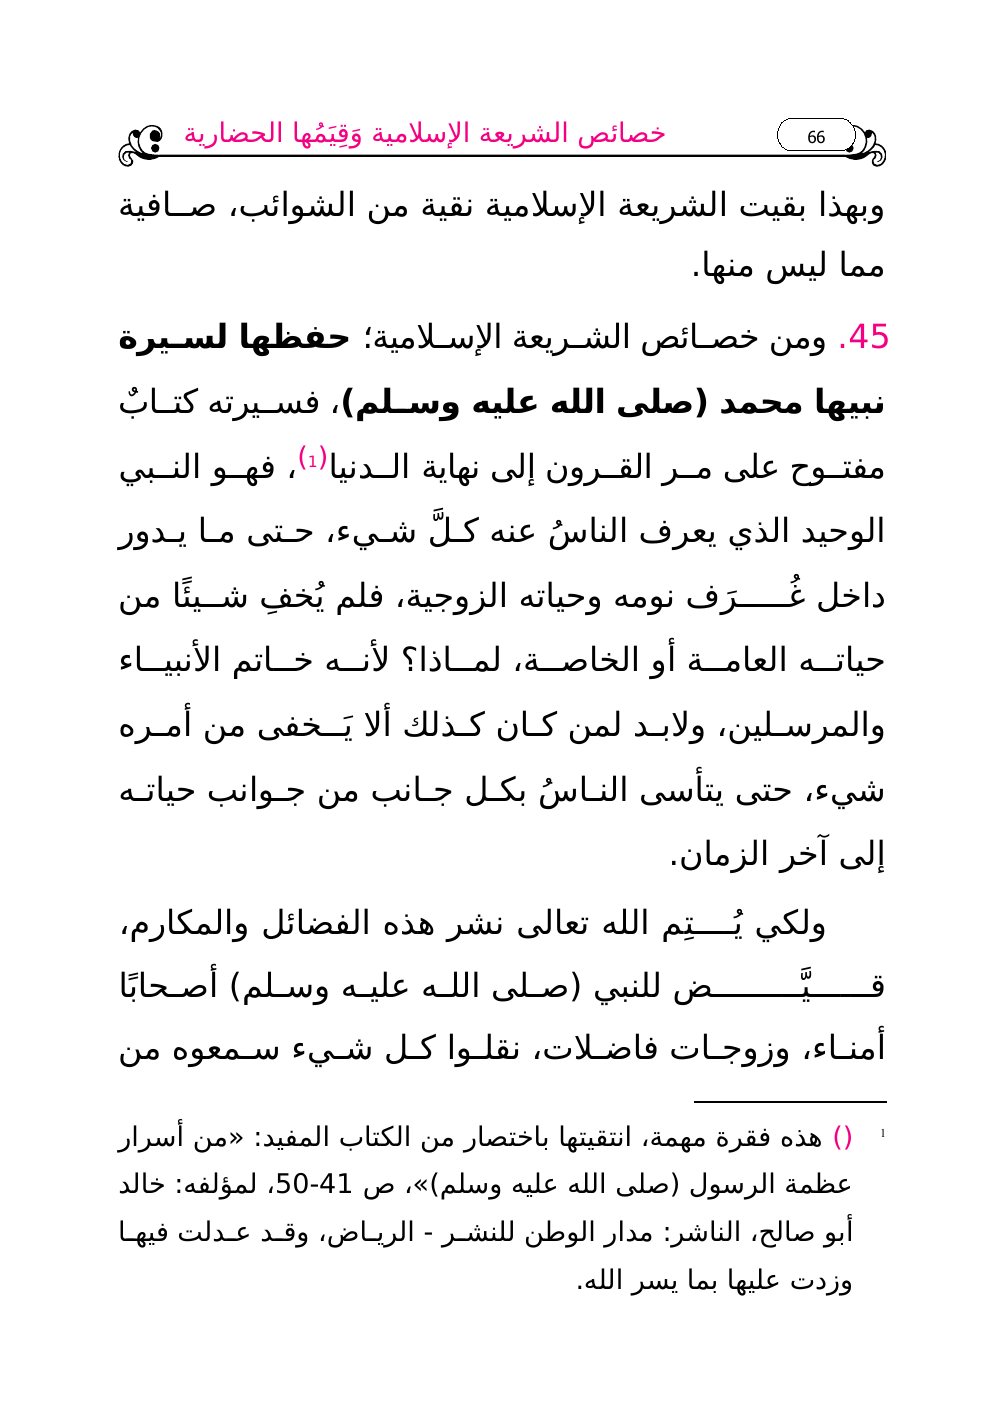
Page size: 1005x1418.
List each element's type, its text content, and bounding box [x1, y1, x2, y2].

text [118, 885, 886, 1072]
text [118, 168, 886, 289]
list ومن خصائص الشريعة الإسلامية؛ حفظها لسيرة نبيها محمد (صلى الله عليه وسلم)، فسيرته كتابٌ مفتوح على مر القرون إلى نهاية الدنيا()، فهو النبي الوحيد الذي يعرف الناسُ عنه كلَّ شيء، حتى ما يدور داخل غُـــــرَف نومه وحياته الزوجية، فلم يُخفِ شيئًا من حياته العامة أو الخاصة، لماذا؟ لأنه خاتم الأنبياء والمرسلين، ولابد لمن كان كذلك ألا يَـخفى من أمره شيء، حتى يتأسى الناسُ بكل جانب من جوانب حياته إلى آخر الزمان. [118, 297, 886, 878]
